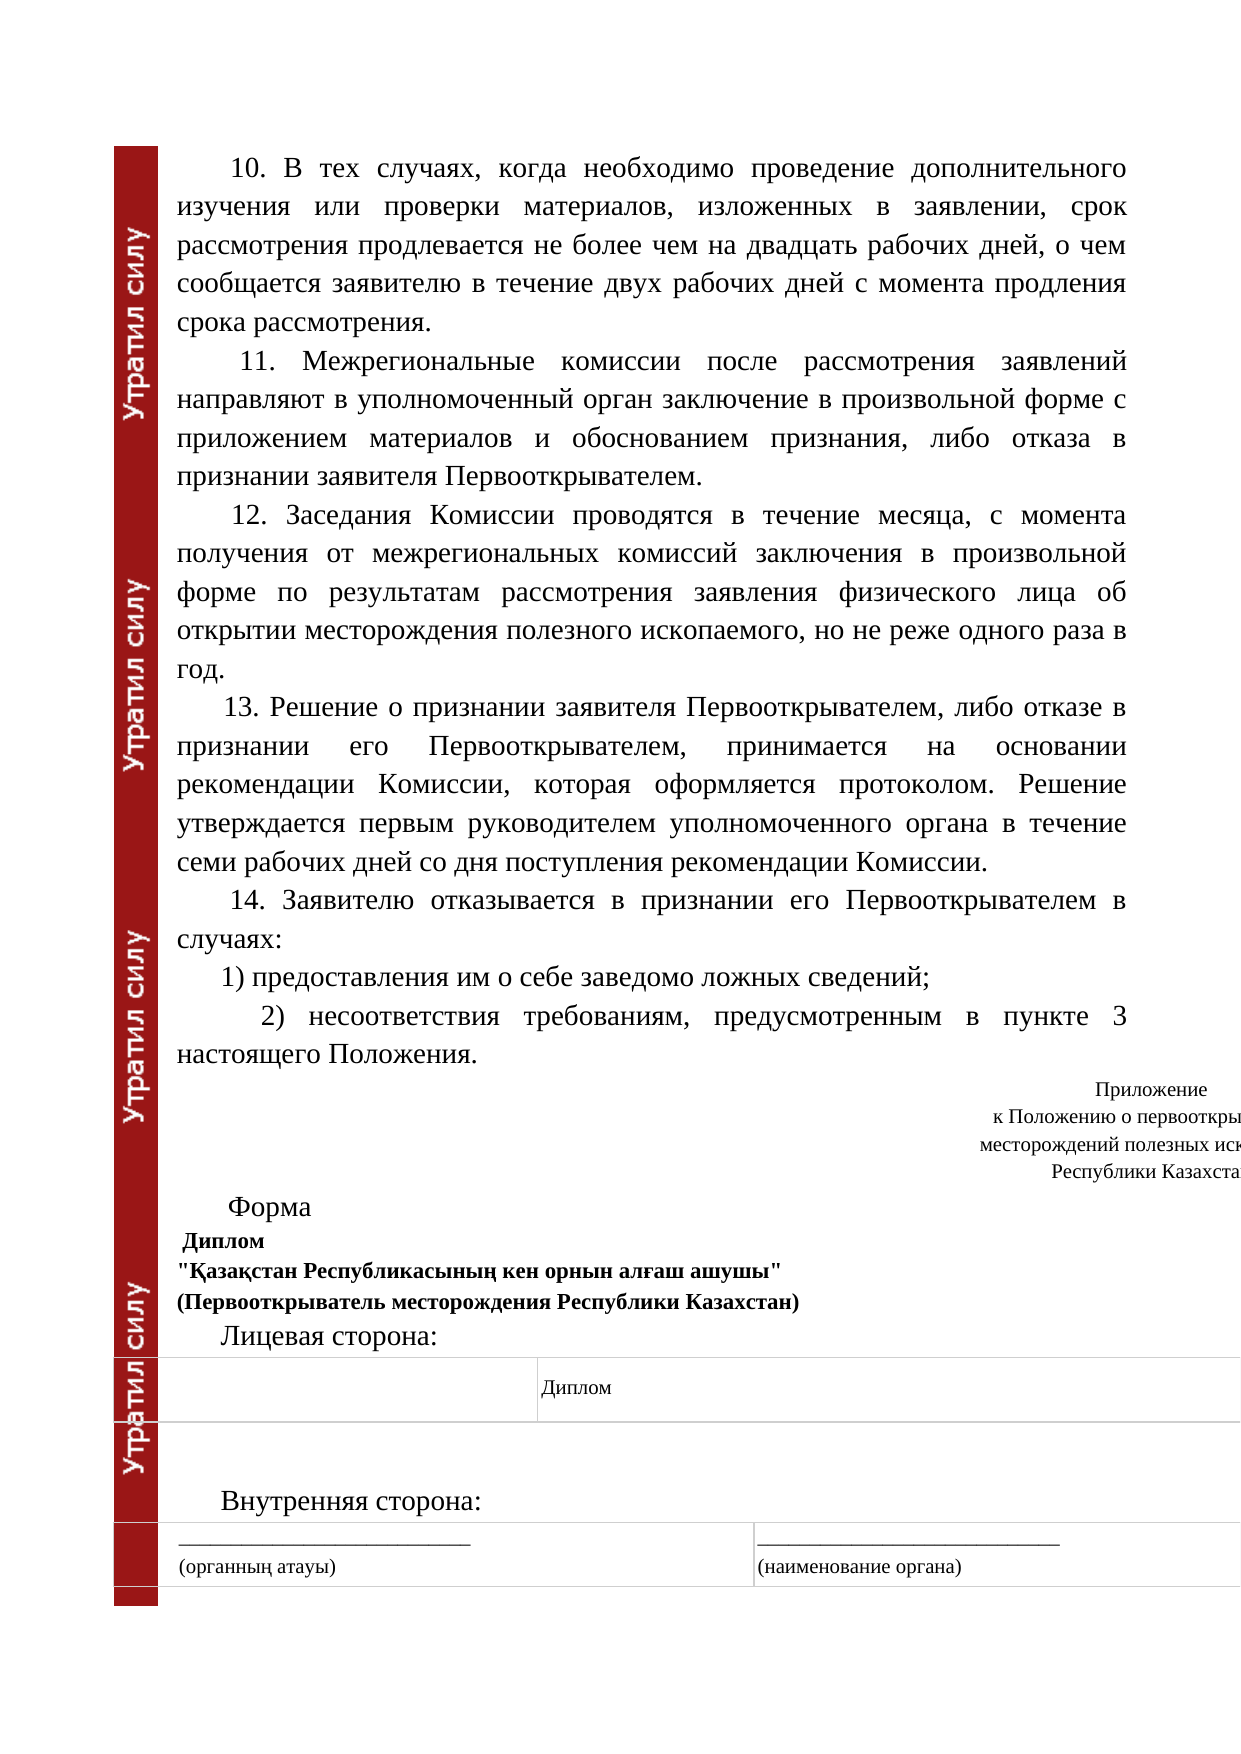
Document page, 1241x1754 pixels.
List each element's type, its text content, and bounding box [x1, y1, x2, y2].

table_header [101, 1075, 912, 1189]
text 10. В тех случаях, когда необходимо проведение дополнительного изучения или проверки материалов, изложенных в заявлении, срок рассмотрения продлевается не более чем на двадцать рабочих дней, о чем сообщается заявителю в течение двух рабочих дней с момента продления срока рассмотрения. [112, 150, 1128, 338]
picture [114, 1517, 158, 1522]
picture [114, 146, 158, 150]
picture [114, 1314, 158, 1318]
text 1) предоставления им о себе заведомо ложных сведений; [112, 959, 1128, 993]
table_header Диплом [538, 1358, 1240, 1421]
text 14. Заявителю отказывается в признании его Первооткрывателем в случаях: [112, 882, 1128, 954]
picture [114, 877, 158, 882]
text Лицевая сторона: [112, 1318, 1128, 1352]
picture [114, 492, 158, 497]
picture [114, 1587, 158, 1606]
picture [114, 1222, 158, 1227]
picture [114, 1352, 158, 1357]
table_header Приложение к Положению о первооткрывателях месторождений полезных ископаемых Республики Казахстан [912, 1075, 1240, 1189]
picture [114, 1423, 158, 1483]
text 11. Межрегиональные комиссии после рассмотрения заявлений направляют в уполномоченный орган заключение в произвольной форме с приложением материалов и обоснованием признания, либо отказа в признании заявителя Первооткрывателем. [112, 343, 1128, 492]
text Диплом "Қазақстан Республикасының кен орнын алғаш ашушы" (Первооткрыватель месторождения Республики Казахстан) [112, 1227, 1128, 1314]
picture [114, 684, 158, 689]
text 12. Заседания Комиссии проводятся в течение месяца, с момента получения от межрегиональных комиссий заключения в произвольной форме по результатам рассмотрения заявления физического лица об открытии месторождения полезного ископаемого, но не реже одного раза в год. [112, 497, 1128, 684]
picture [114, 954, 158, 959]
picture [114, 338, 158, 343]
picture [114, 1070, 158, 1075]
text 2) несоответствия требованиям, предусмотренным в пункте 3 настоящего Положения. [112, 998, 1128, 1070]
text Форма [112, 1189, 1128, 1222]
table_header [114, 1358, 537, 1421]
picture [114, 993, 158, 998]
text 13. Решение о признании заявителя Первооткрывателем, либо отказе в признании его Первооткрывателем, принимается на основании рекомендации Комиссии, которая оформляется протоколом. Решение утверждается первым руководителем уполномоченного органа в течение семи рабочих дней со дня поступления рекомендации Комиссии. [112, 689, 1128, 877]
text Внутренняя сторона: [112, 1483, 1128, 1517]
